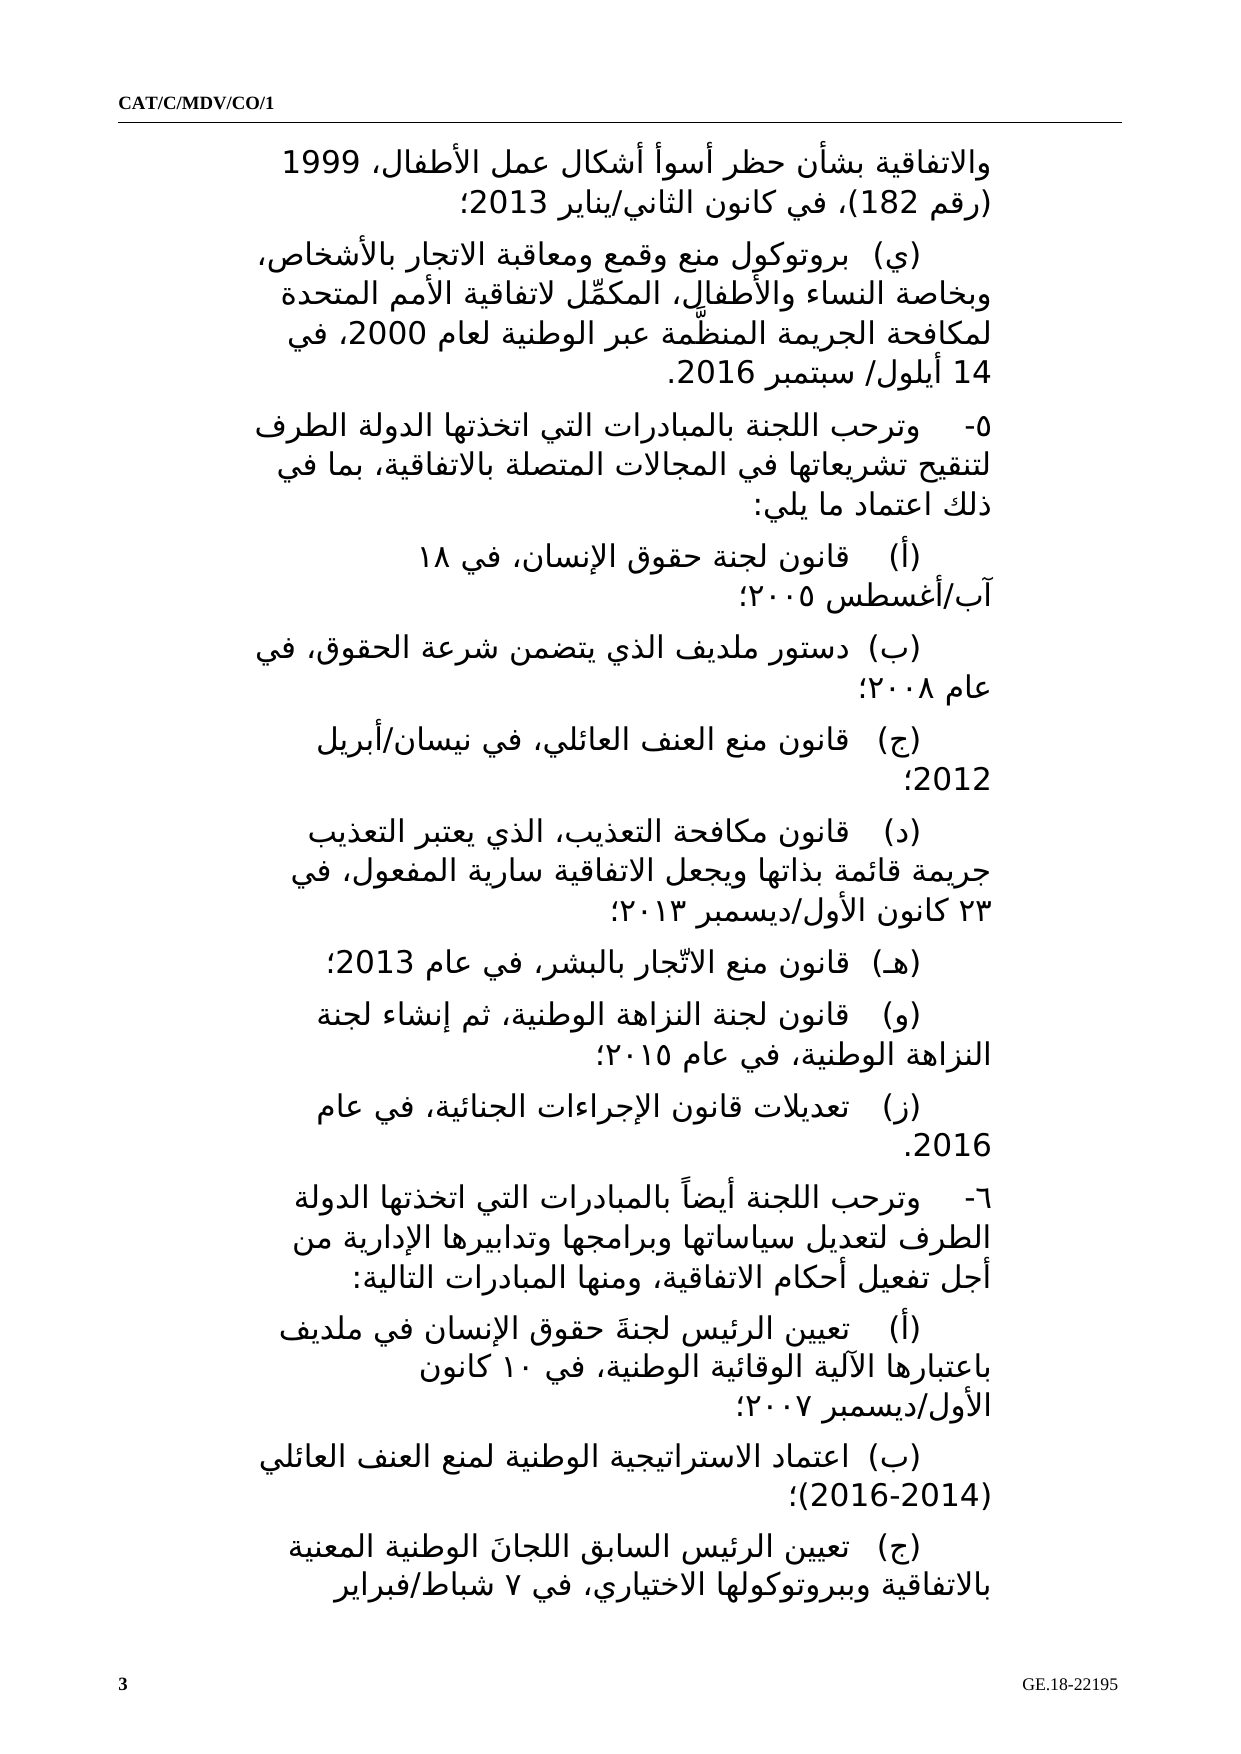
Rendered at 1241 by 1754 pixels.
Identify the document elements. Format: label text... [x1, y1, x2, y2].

text (ب) دستور ملديف الذي يتضمن شرعة الحقوق، في عام ٢٠٠٨؛ [248, 627, 992, 706]
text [248, 142, 992, 221]
text (أ) قانون لجنة حقوق الإنسان، في ١٨ آب/أغسطس ٢٠٠٥؛ [248, 536, 992, 615]
text ٦- وترحب اللجنة أيضاً بالمبادرات التي اتخذتها الدولة الطرف لتعديل سياساتها وبرامجها وتدابيرها الإدارية من أجل تفعيل أحكام الاتفاقية، ومنها المبادرات التالية: [248, 1177, 992, 1296]
text (ج) قانون منع العنف العائلي، في نيسان/أبريل 2012؛‬ [248, 719, 992, 798]
text ٥- وترحب اللجنة بالمبادرات التي اتخذتها الدولة الطرف لتنقيح تشريعاتها في المجالات المتصلة بالاتفاقية، بما في ذلك اعتماد ما يلي: [248, 404, 992, 523]
text (ز) تعديلات قانون الإجراءات الجنائية، في عام 2016. [248, 1086, 992, 1165]
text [248, 1526, 992, 1603]
text (هـ) قانون منع الاتّجار بالبشر، في عام 2013؛‬ [248, 942, 992, 981]
text (و) قانون لجنة النزاهة الوطنية، ثم إنشاء لجنة النزاهة الوطنية، في عام ٢٠١٥؛ [248, 994, 992, 1073]
text (ب) اعتماد الاستراتيجية الوطنية لمنع العنف العائلي (2014-2016)؛ [248, 1437, 992, 1514]
text (د) قانون مكافحة التعذيب، الذي يعتبر التعذيب جريمة قائمة بذاتها ويجعل الاتفاقية سارية المفعول، في ٢٣ كانون الأول/ديسمبر ٢٠١٣؛ [248, 811, 992, 929]
text (ي) بروتوكول منع وقمع ومعاقبة الاتجار بالأشخاص، وبخاصة النساء والأطفال، المكمِّل لاتفاقية الأمم المتحدة لمكافحة الجريمة المنظَّمة عبر الوطنية لعام 2000، في 14 أيلول/ سبتمبر 2016. [248, 233, 992, 392]
text (أ) تعيين الرئيس لجنةَ حقوق الإنسان في ملديف باعتبارها الآلية الوقائية الوطنية، في ١٠ كانون الأول/ديسمبر ٢٠٠٧؛ [248, 1308, 992, 1424]
